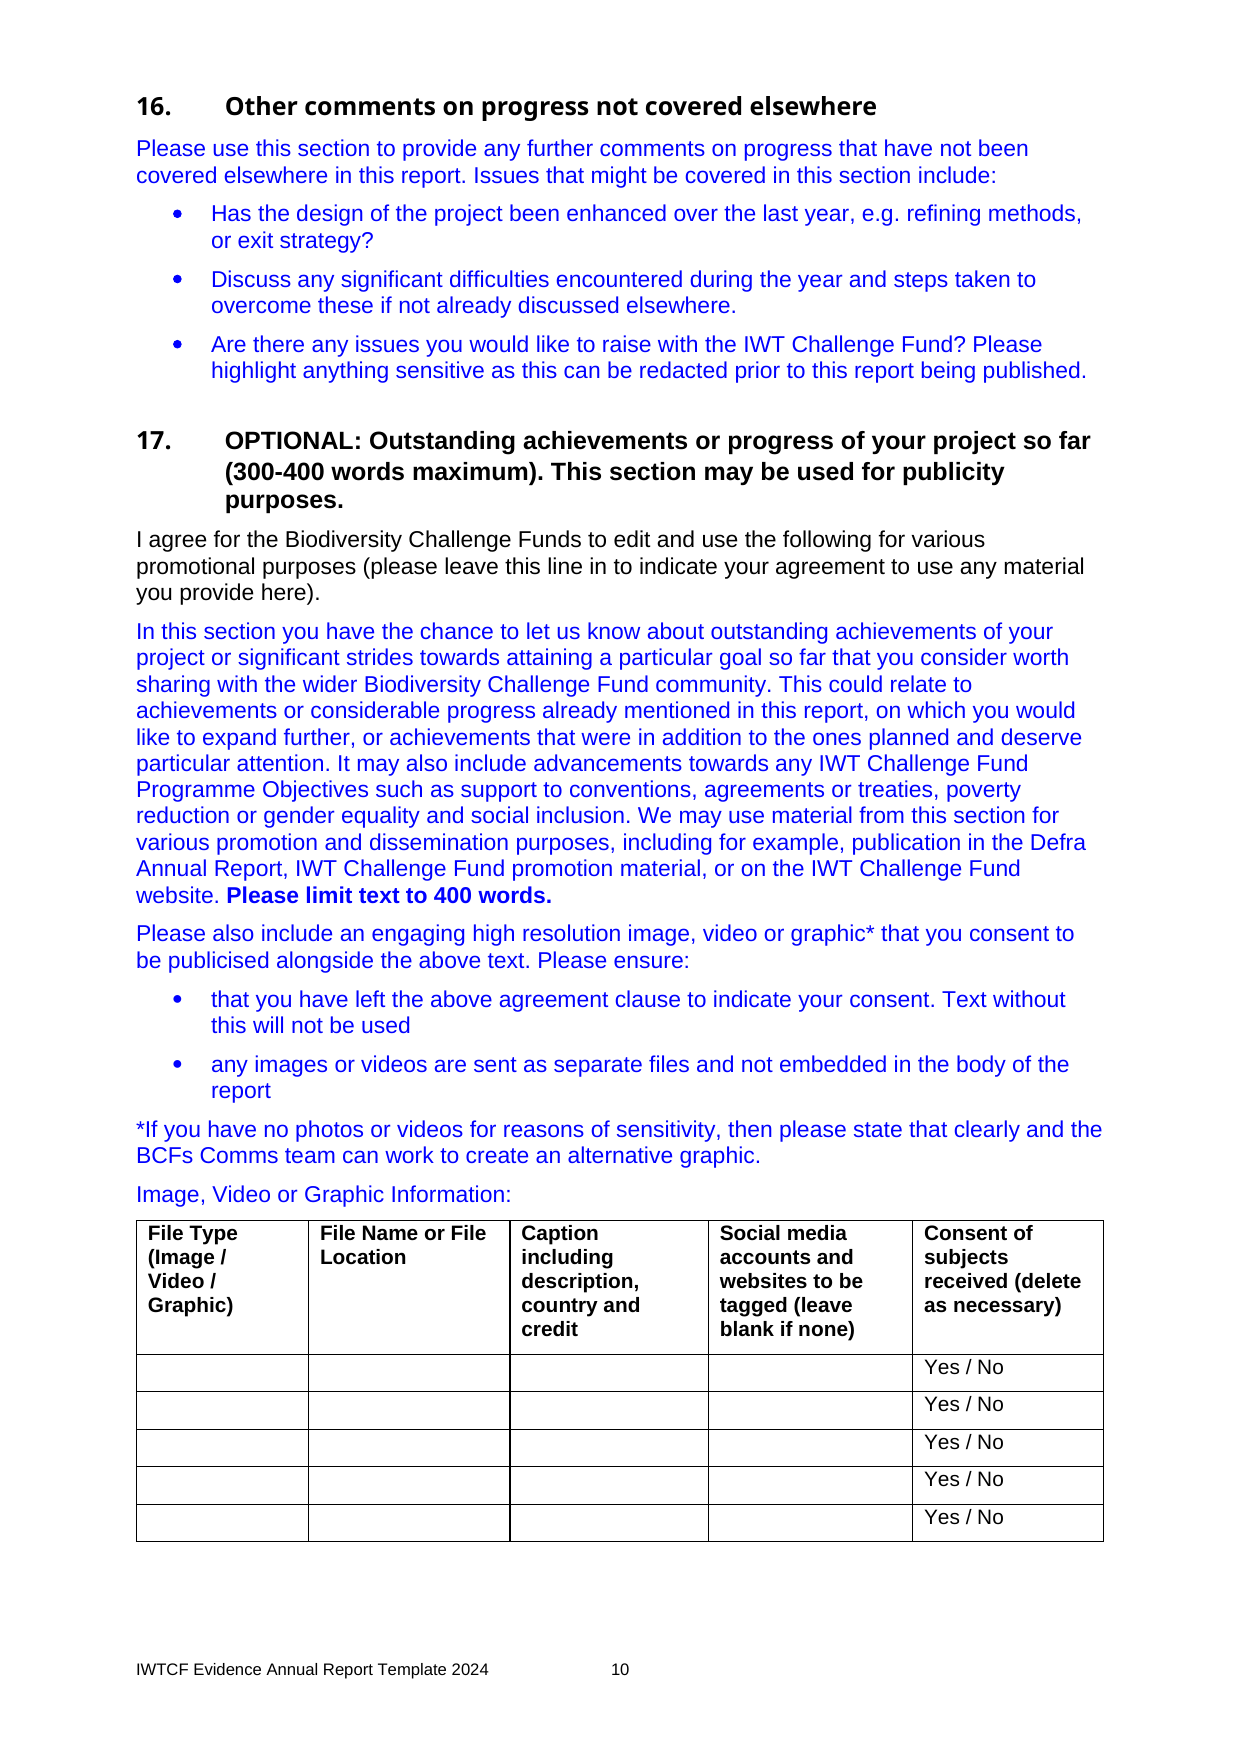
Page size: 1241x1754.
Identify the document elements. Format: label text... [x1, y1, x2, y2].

text Please use this section to provide any further comments on progress that have not been covered elsewhere in this report. Issues that might be covered in this section include: [136, 135, 1104, 188]
table_cell [309, 1467, 509, 1503]
table_cell [309, 1392, 509, 1428]
table_cell Yes / No [913, 1355, 1103, 1391]
table_cell [709, 1467, 912, 1503]
text Please also include an engaging high resolution image, video or graphic* that you consent to be publicised alongside the above text. Please ensure: [136, 920, 1104, 973]
table_cell [709, 1355, 912, 1391]
table_cell [511, 1355, 708, 1391]
table_cell [137, 1430, 308, 1466]
table_cell [709, 1392, 912, 1428]
table_cell Yes / No [913, 1467, 1103, 1503]
table_cell [137, 1392, 308, 1428]
table_cell [137, 1467, 308, 1503]
table_header Caption including description, country and credit [511, 1221, 708, 1353]
table_header File Name or File Location [309, 1221, 509, 1353]
table_header Consent of subjects received (delete as necessary) [913, 1221, 1103, 1353]
table_cell Yes / No [913, 1430, 1103, 1466]
list Has the design of the project been enhanced over the last year, e.g. refining methods, or exit strategy? [173, 200, 1104, 253]
table_cell [709, 1430, 912, 1466]
table_cell [511, 1430, 708, 1466]
table_header Social media accounts and websites to be tagged (leave blank if none) [709, 1221, 912, 1353]
text *If you have no photos or videos for reasons of sensitivity, then please state that clearly and the BCFs Comms team can work to create an alternative graphic. [136, 1116, 1104, 1169]
list Discuss any significant difficulties encountered during the year and steps taken to overcome these if not already discussed elsewhere. [173, 266, 1104, 318]
table_cell [309, 1430, 509, 1466]
table_cell [709, 1505, 912, 1541]
table_header File Type (Image / Video / Graphic) [137, 1221, 308, 1353]
table_cell [137, 1355, 308, 1391]
table_cell Yes / No [913, 1392, 1103, 1428]
list that you have left the above agreement clause to indicate your consent. Text without this will not be used [173, 986, 1104, 1038]
list Are there any issues you would like to raise with the IWT Challenge Fund? Please highlight anything sensitive as this can be redacted prior to this report being published. [173, 331, 1104, 383]
table_cell [511, 1505, 708, 1541]
table_cell Yes / No [913, 1505, 1103, 1541]
list any images or videos are sent as separate files and not embedded in the body of the report [173, 1051, 1104, 1103]
table_cell [511, 1392, 708, 1428]
text In this section you have the chance to let us know about outstanding achievements of your project or significant strides towards attaining a particular goal so far that you consider worth sharing with the wider Biodiversity Challenge Fund community. This could relate to achievements or considerable progress already mentioned in this report, on which you would like to expand further, or achievements that were in addition to the ones planned and deserve particular attention. It may also include advancements towards any IWT Challenge Fund Programme Objectives such as support to conventions, agreements or treaties, poverty reduction or gender equality and social inclusion. We may use material from this section for various promotion and dissemination purposes, including for example, publication in the Defra Annual Report, IWT Challenge Fund promotion material, or on the IWT Challenge Fund website. Please limit text to 400 words. [136, 618, 1104, 908]
table_cell [137, 1505, 308, 1541]
table_cell [309, 1355, 509, 1391]
text Image, Video or Graphic Information: [136, 1181, 1104, 1208]
table_cell [511, 1467, 708, 1503]
text I agree for the Biodiversity Challenge Funds to edit and use the following for various promotional purposes (please leave this line in to indicate your agreement to use any material you provide here). [136, 526, 1104, 606]
subtitle OPTIONAL: Outstanding achievements or progress of your project so far (300-400 words maximum). This section may be used for publicity purposes. [136, 422, 1104, 514]
table_cell [309, 1505, 509, 1541]
subtitle Other comments on progress not covered elsewhere [136, 89, 1104, 123]
